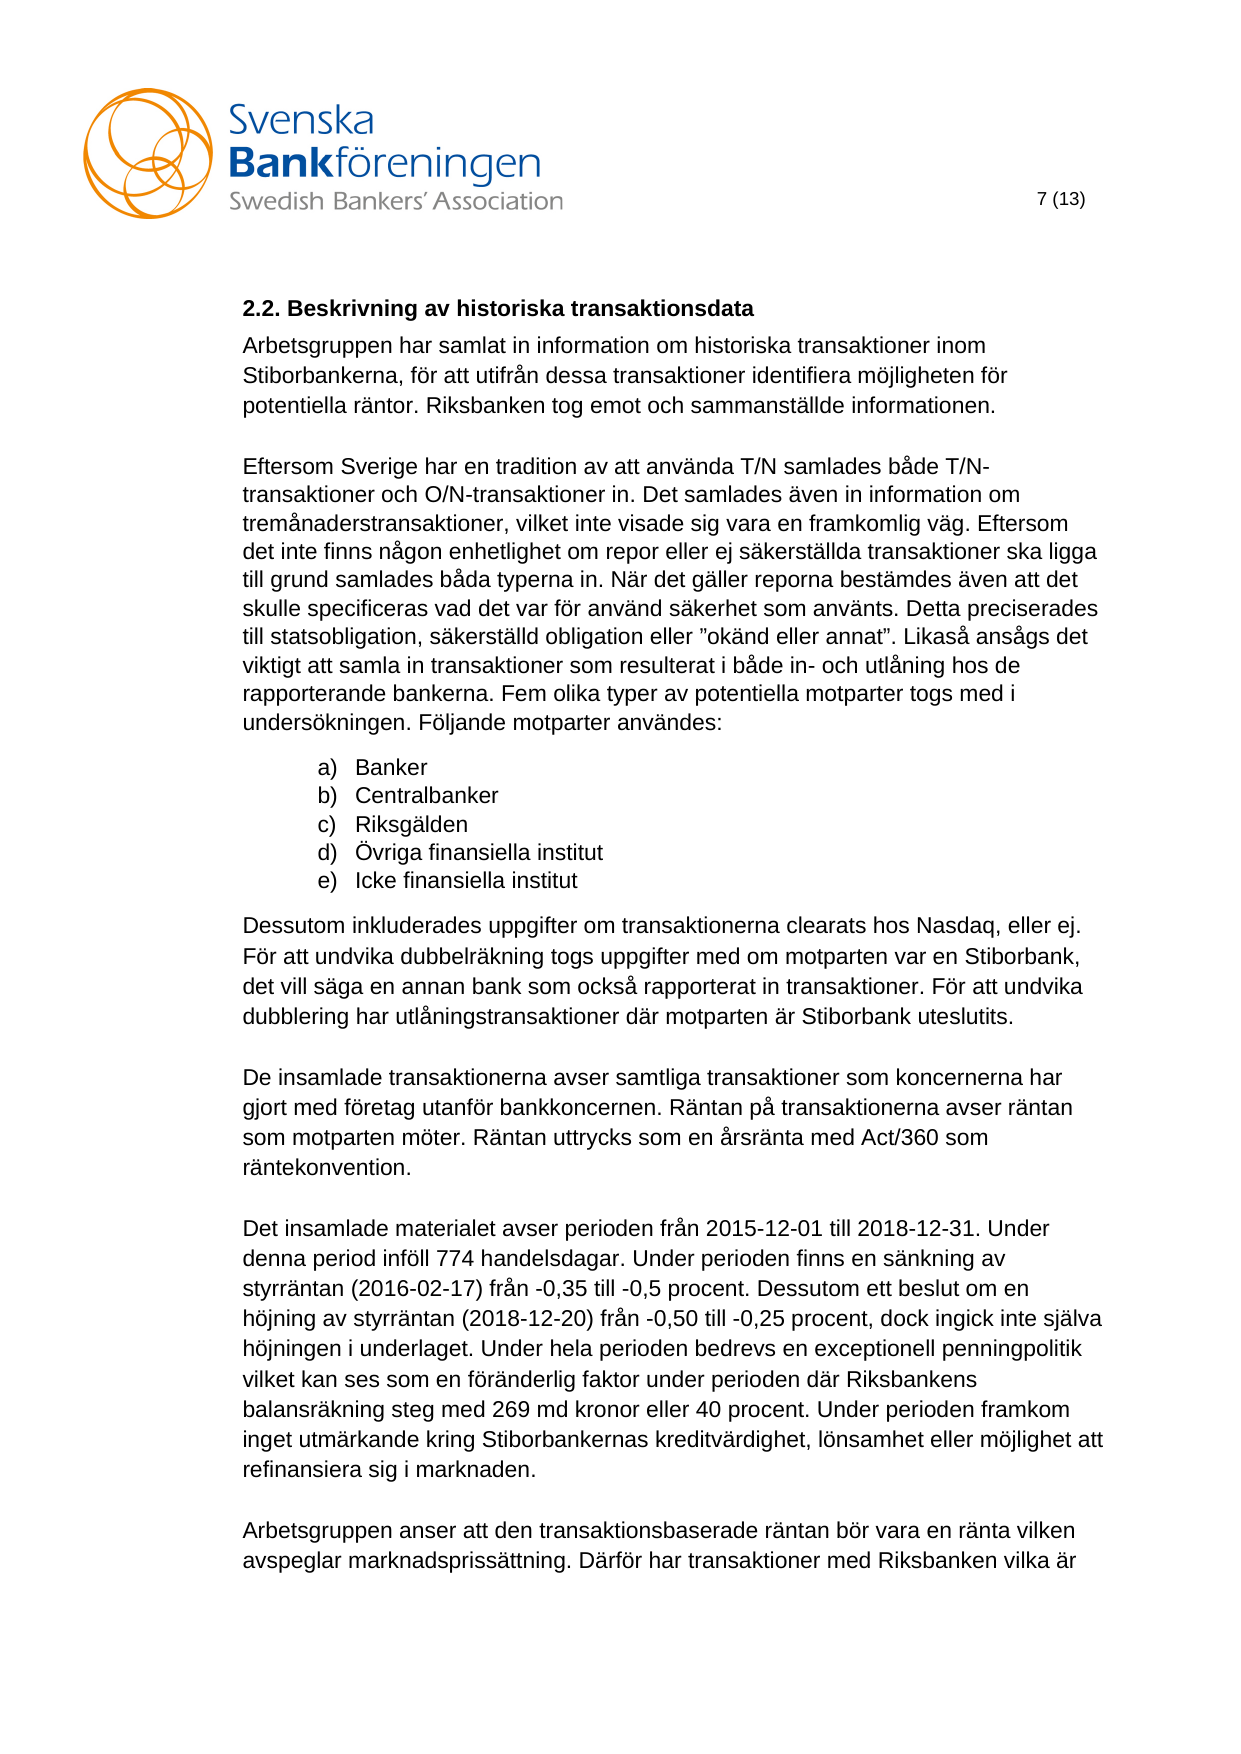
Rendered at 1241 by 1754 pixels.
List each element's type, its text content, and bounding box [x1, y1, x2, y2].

text Eftersom Sverige har en tradition av att använda T/N samlades både T/N-transaktioner och O/N-transaktioner in. Det samlades även in information om tremånaderstransaktioner, vilket inte visade sig vara en framkomlig väg. Eftersom det inte finns någon enhetlighet om repor eller ej säkerställda transaktioner ska ligga till grund samlades båda typerna in. När det gäller reporna bestämdes även att det skulle specificeras vad det var för använd säkerhet som använts. Detta preciserades till statsobligation, säkerställd obligation eller ”okänd eller annat”. Likaså ansågs det viktigt att samla in transaktioner som resulterat i både in- och utlåning hos de rapporterande bankerna. Fem olika typer av potentiella motparter togs med i undersökningen. Följande motparter användes: [242, 453, 1104, 735]
text Det insamlade materialet avser perioden från 2015-12-01 till 2018-12-31. Under denna period inföll 774 handelsdagar. Under perioden finns en sänkning av styrräntan (2016-02-17) från -0,35 till -0,5 procent. Dessutom ett beslut om en höjning av styrräntan (2018-12-20) från -0,50 till -0,25 procent, dock ingick inte själva höjningen i underlaget. Under hela perioden bedrevs en exceptionell penningpolitik vilket kan ses som en föränderlig faktor under perioden där Riksbankens balansräkning steg med 269 md kronor eller 40 procent. Under perioden framkom inget utmärkande kring Stiborbankernas kreditvärdighet, lönsamhet eller möjlighet att refinansiera sig i marknaden. [242, 1214, 1104, 1483]
list Centralbanker [317, 782, 1104, 808]
list Övriga finansiella institut [317, 839, 1104, 865]
text De insamlade transaktionerna avser samtliga transaktioner som koncernerna har gjort med företag utanför bankkoncernen. Räntan på transaktionerna avser räntan som motparten möter. Räntan uttrycks som en årsränta med Act/360 som räntekonvention. [242, 1063, 1104, 1181]
text Dessutom inkluderades uppgifter om transaktionerna clearats hos Nasdaq, eller ej. För att undvika dubbelräkning togs uppgifter med om motparten var en Stiborbank, det vill säga en annan bank som också rapporterat in transaktioner. För att undvika dubblering har utlåningstransaktioner där motparten är Stiborbank uteslutits. [242, 912, 1104, 1029]
subtitle 2.2. Beskrivning av historiska transaktionsdata [242, 295, 1104, 322]
list Riksgälden [317, 811, 1104, 837]
list Banker [317, 754, 1104, 780]
picture [83, 88, 563, 219]
list Icke finansiella institut [317, 867, 1104, 894]
text Arbetsgruppen har samlat in information om historiska transaktioner inom Stiborbankerna, för att utifrån dessa transaktioner identifiera möjligheten för potentiella räntor. Riksbanken tog emot och sammanställde informationen. [242, 332, 1104, 418]
